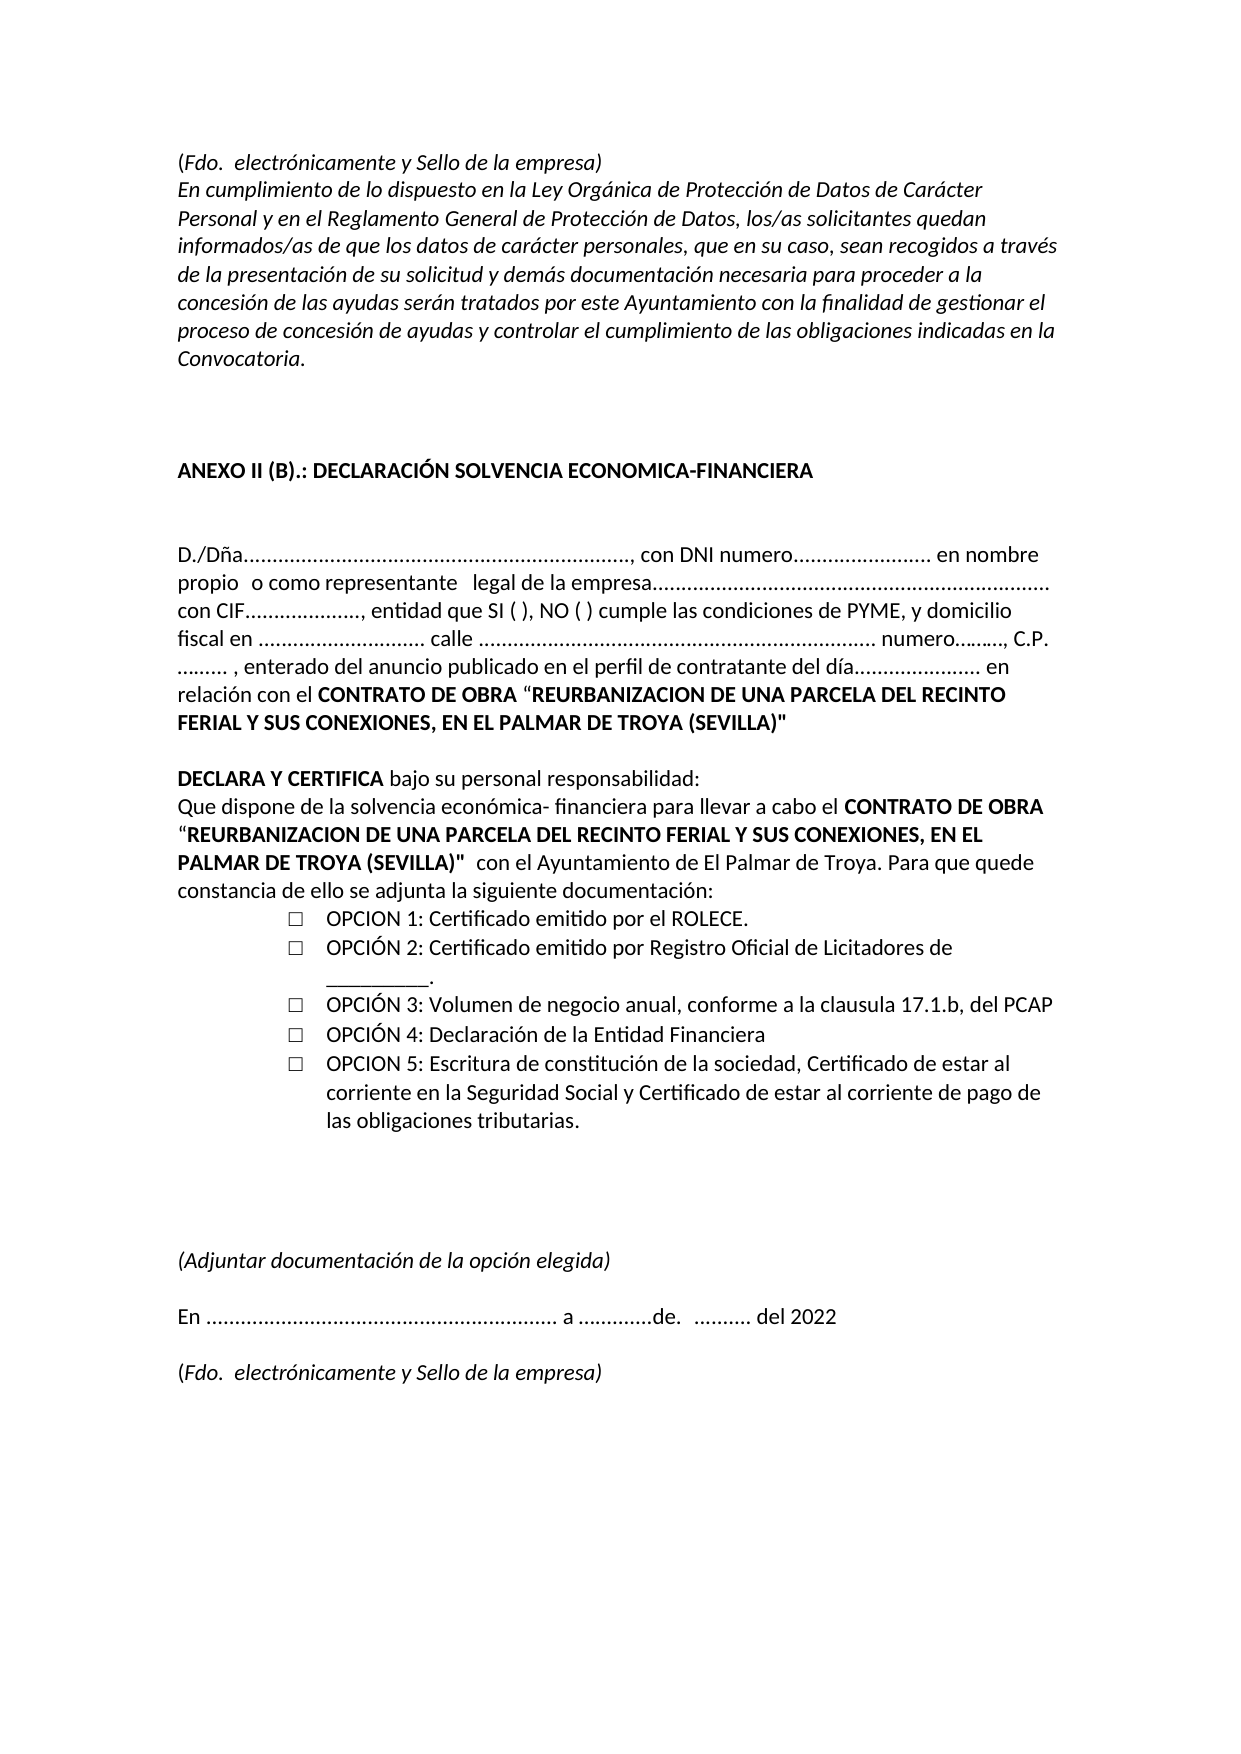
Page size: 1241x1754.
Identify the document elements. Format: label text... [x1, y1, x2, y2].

text (Fdo. electrónicamente y Sello de la empresa) [177, 1358, 1063, 1386]
list OPCIÓN 3: Volumen de negocio anual, conforme a la clausula 17.1.b, del PCAP [288, 991, 1063, 1020]
list OPCIÓN 4: Declaración de la Entidad Financiera [288, 1020, 1063, 1049]
text (Adjuntar documentación de la opción elegida) [177, 1246, 1063, 1274]
text (Fdo. electrónicamente y Sello de la empresa) [177, 148, 1063, 176]
text En ............................................................. a …..........de. .......... del 2022 [177, 1302, 1063, 1330]
list OPCION 5: Escritura de constitución de la sociedad, Certificado de estar al corriente en la Seguridad Social y Certificado de estar al corriente de pago de las obligaciones tributarias. [288, 1049, 1063, 1134]
list OPCION 1: Certificado emitido por el ROLECE. [288, 904, 1063, 933]
text DECLARA Y CERTIFICA bajo su personal responsabilidad: [177, 764, 1063, 792]
list OPCIÓN 2: Certificado emitido por Registro Oficial de Licitadores de _________. [288, 933, 1063, 991]
text En cumplimiento de lo dispuesto en la Ley Orgánica de Protección de Datos de Carácter Personal y en el Reglamento General de Protección de Datos, los/as solicitantes quedan informados/as de que los datos de carácter personales, que en su caso, sean recogidos a través de la presentación de su solicitud y demás documentación necesaria para proceder a la concesión de las ayudas serán tratados por este Ayuntamiento con la finalidad de gestionar el proceso de concesión de ayudas y controlar el cumplimiento de las obligaciones indicadas en la Convocatoria. [177, 176, 1063, 372]
text D./Dña..................................................................., con DNI numero........................ en nombre propio o como representante legal de la empresa..................................................................... con CIF...................., entidad que SI ( ), NO ( ) cumple las condiciones de PYME, y domicilio fiscal en ............................. calle ..................................................................... numero………, C.P.…...... , enterado del anuncio publicado en el perfil de contratante del día...................... en relación con el CONTRATO DE OBRA “REURBANIZACION DE UNA PARCELA DEL RECINTO FERIAL Y SUS CONEXIONES, EN EL PALMAR DE TROYA (SEVILLA)" [177, 540, 1063, 736]
text ANEXO II (B).: DECLARACIÓN SOLVENCIA ECONOMICA-FINANCIERA [177, 456, 1063, 484]
text Que dispone de la solvencia económica- financiera para llevar a cabo el CONTRATO DE OBRA “REURBANIZACION DE UNA PARCELA DEL RECINTO FERIAL Y SUS CONEXIONES, EN EL PALMAR DE TROYA (SEVILLA)" con el Ayuntamiento de El Palmar de Troya. Para que quede constancia de ello se adjunta la siguiente documentación: [177, 792, 1063, 904]
